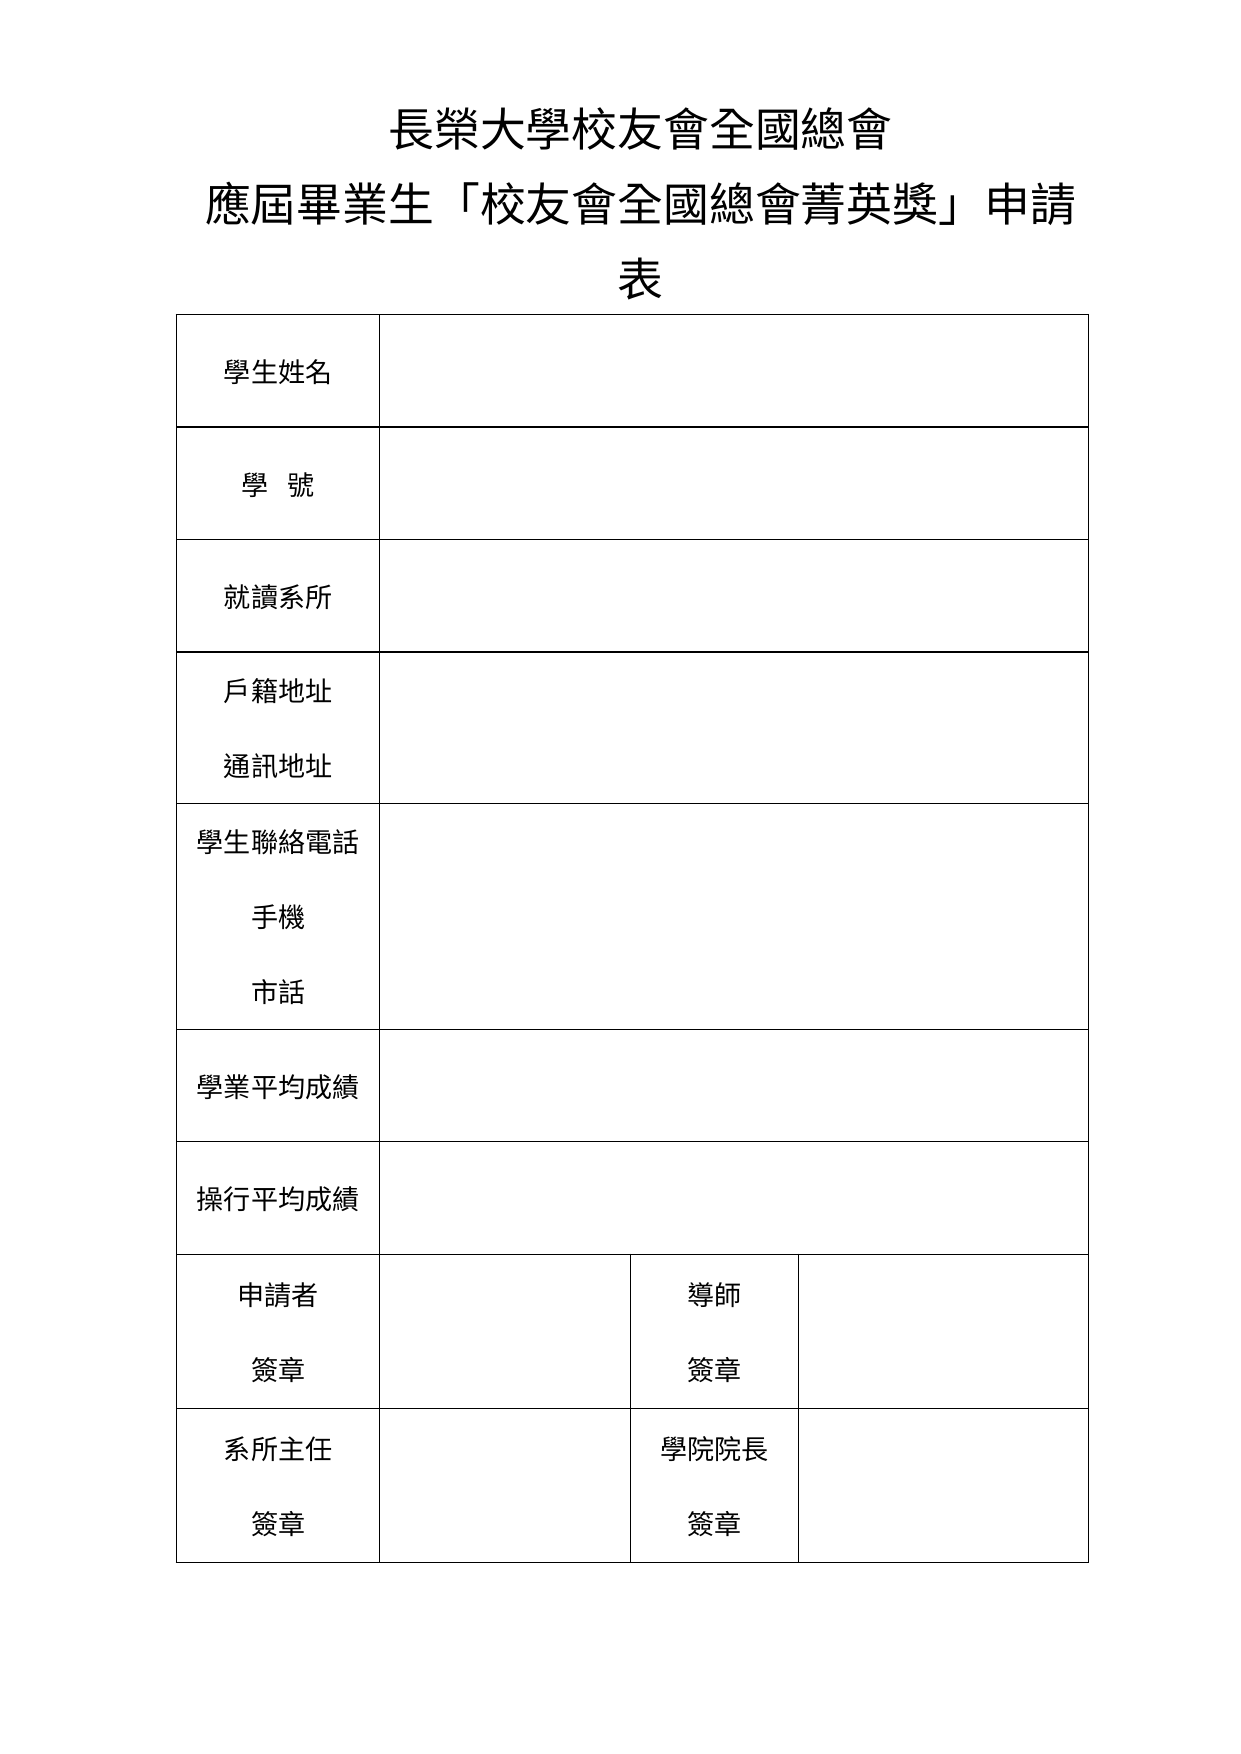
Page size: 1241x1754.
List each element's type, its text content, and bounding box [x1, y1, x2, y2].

table_cell 操行平均成績 [177, 1142, 379, 1253]
table_cell [799, 1409, 1088, 1562]
table_cell [380, 804, 1088, 1028]
table_cell [380, 653, 1088, 802]
table_cell [380, 1255, 630, 1407]
table_cell 申請者 簽章 [177, 1255, 379, 1407]
table_cell 戶籍地址 通訊地址 [177, 653, 379, 802]
table_cell [380, 1409, 630, 1562]
table_cell [380, 1030, 1088, 1141]
text 長榮大學校友會全國總會 [187, 89, 1093, 164]
table_cell 導師 簽章 [631, 1255, 798, 1407]
table_cell 學 號 [177, 428, 379, 539]
table_cell 學院院長 簽章 [631, 1409, 798, 1562]
table_cell 系所主任 簽章 [177, 1409, 379, 1562]
table_cell [380, 428, 1088, 539]
text 應屆畢業生「校友會全國總會菁英獎」申請表 [187, 164, 1093, 314]
table_cell [380, 540, 1088, 651]
table_cell 學業平均成績 [177, 1030, 379, 1141]
table_header [380, 315, 1088, 426]
table_cell [380, 1142, 1088, 1253]
table_header 學生姓名 [177, 315, 379, 426]
table_cell 就讀系所 [177, 540, 379, 651]
table_cell [799, 1255, 1088, 1407]
table_cell 學生聯絡電話 手機 市話 [177, 804, 379, 1028]
